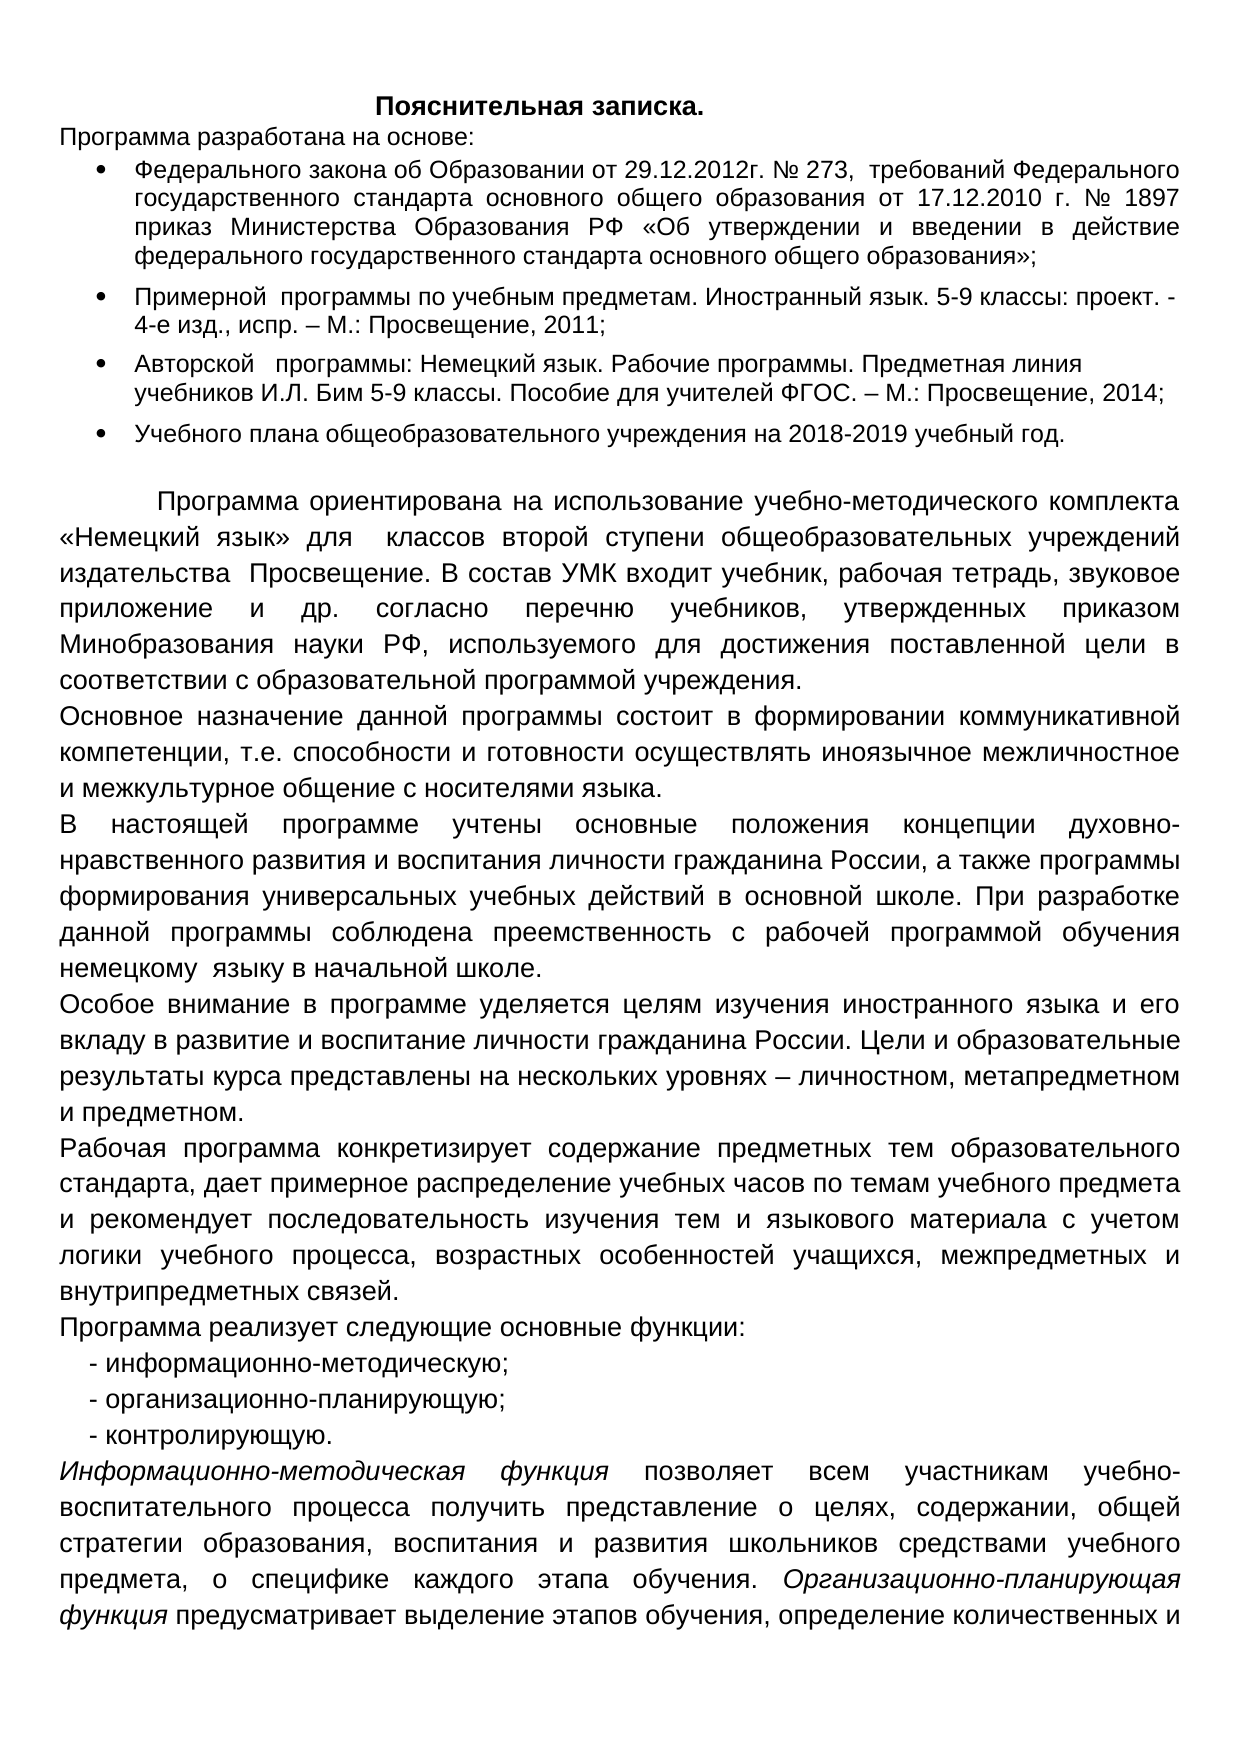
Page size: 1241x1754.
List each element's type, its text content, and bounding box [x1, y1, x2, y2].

text - контролирующую. [74, 1419, 1181, 1450]
text В настоящей программе учтены основные положения концепции духовно-нравственного развития и воспитания личности гражданина России, а также программы формирования универсальных учебных действий в основной школе. При разработке данной программы соблюдена преемственность с рабочей программой обучения немецкому языку в начальной школе. [59, 808, 1181, 983]
text Программа разработана на основе: [59, 122, 1181, 150]
text Пояснительная записка. [59, 90, 1181, 122]
text Программа ориентирована на использование учебно-методического комплекта «Немецкий язык» для классов второй ступени общеобразовательных учреждений издательства Просвещение. В состав УМК входит учебник, рабочая тетрадь, звуковое приложение и др. согласно перечню учебников, утвержденных приказом Минобразования науки РФ, используемого для достижения поставленной цели в соответствии с образовательной программой учреждения. [59, 485, 1181, 696]
text Программа реализует следующие основные функции: [59, 1311, 1181, 1342]
text Основное назначение данной программы состоит в формировании коммуникативной компетенции, т.е. способности и готовности осуществлять иноязычное межличностное и межкультурное общение с носителями языка. [59, 700, 1181, 803]
text - организационно-планирующую; [74, 1383, 1181, 1414]
text Особое внимание в программе уделяется целям изучения иностранного языка и его вкладу в развитие и воспитание личности гражданина России. Цели и образовательные результаты курса представлены на нескольких уровнях – личностном, метапредметном и предметном. [59, 988, 1181, 1127]
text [59, 1455, 1181, 1630]
list Примерной программы по учебным предметам. Иностранный язык. 5-9 классы: проект. - 4-е изд., испр. – М.: Просвещение, 2011; [97, 282, 1181, 339]
list Учебного плана общеобразовательного учреждения на 2018-2019 учебный год. [97, 418, 1181, 447]
list Федерального закона об Образовании от 29.12.2012г. № 273, требований Федерального государственного стандарта основного общего образования от 17.12.2010 г. № 1897 приказ Министерства Образования РФ «Об утверждении и введении в действие федерального государственного стандарта основного общего образования»; [97, 154, 1181, 270]
text Рабочая программа конкретизирует содержание предметных тем образовательного стандарта, дает примерное распределение учебных часов по темам учебного предмета и рекомендует последовательность изучения тем и языкового материала с учетом логики учебного процесса, возрастных особенностей учащихся, межпредметных и внутрипредметных связей. [59, 1132, 1181, 1307]
text - информационно-методическую; [74, 1347, 1181, 1378]
list Авторской программы: Немецкий язык. Рабочие программы. Предметная линия учебников И.Л. Бим 5-9 классы. Пособие для учителей ФГОС. – М.: Просвещение, 2014; [97, 349, 1181, 407]
